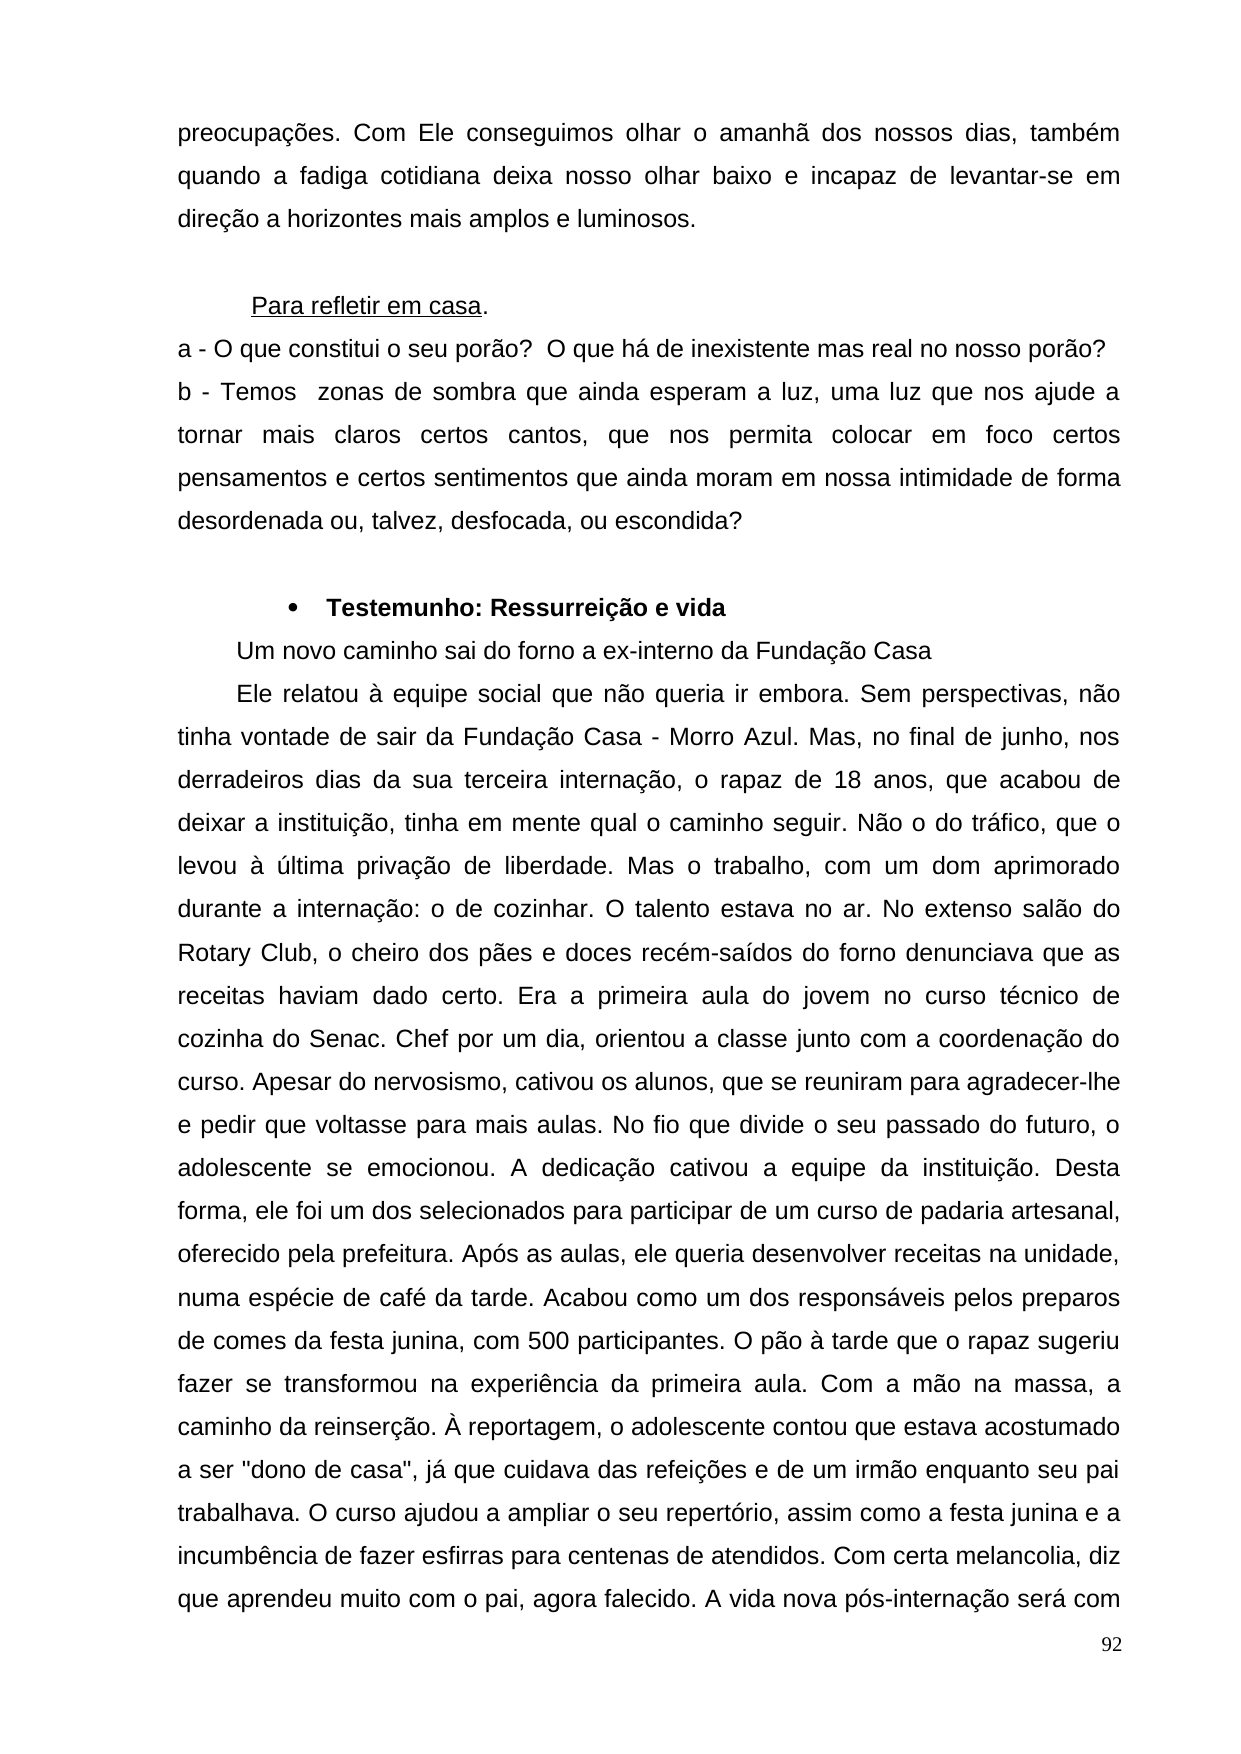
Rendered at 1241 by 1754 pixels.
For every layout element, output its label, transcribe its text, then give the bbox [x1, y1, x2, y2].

list Testemunho: Ressurreição e vida [288, 592, 1122, 621]
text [177, 118, 1122, 233]
text Para refletir em casa. [177, 291, 1122, 319]
text Um novo caminho sai do forno a ex-interno da Fundação Casa [177, 636, 1122, 664]
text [177, 679, 1122, 1613]
text a - O que constitui o seu porão? O que há de inexistente mas real no nosso porão? [177, 334, 1122, 362]
text b - Temos zonas de sombra que ainda esperam a luz, uma luz que nos ajude a tornar mais claros certos cantos, que nos permita colocar em foco certos pensamentos e certos sentimentos que ainda moram em nossa intimidade de forma desordenada ou, talvez, desfocada, ou escondida? [177, 377, 1122, 535]
